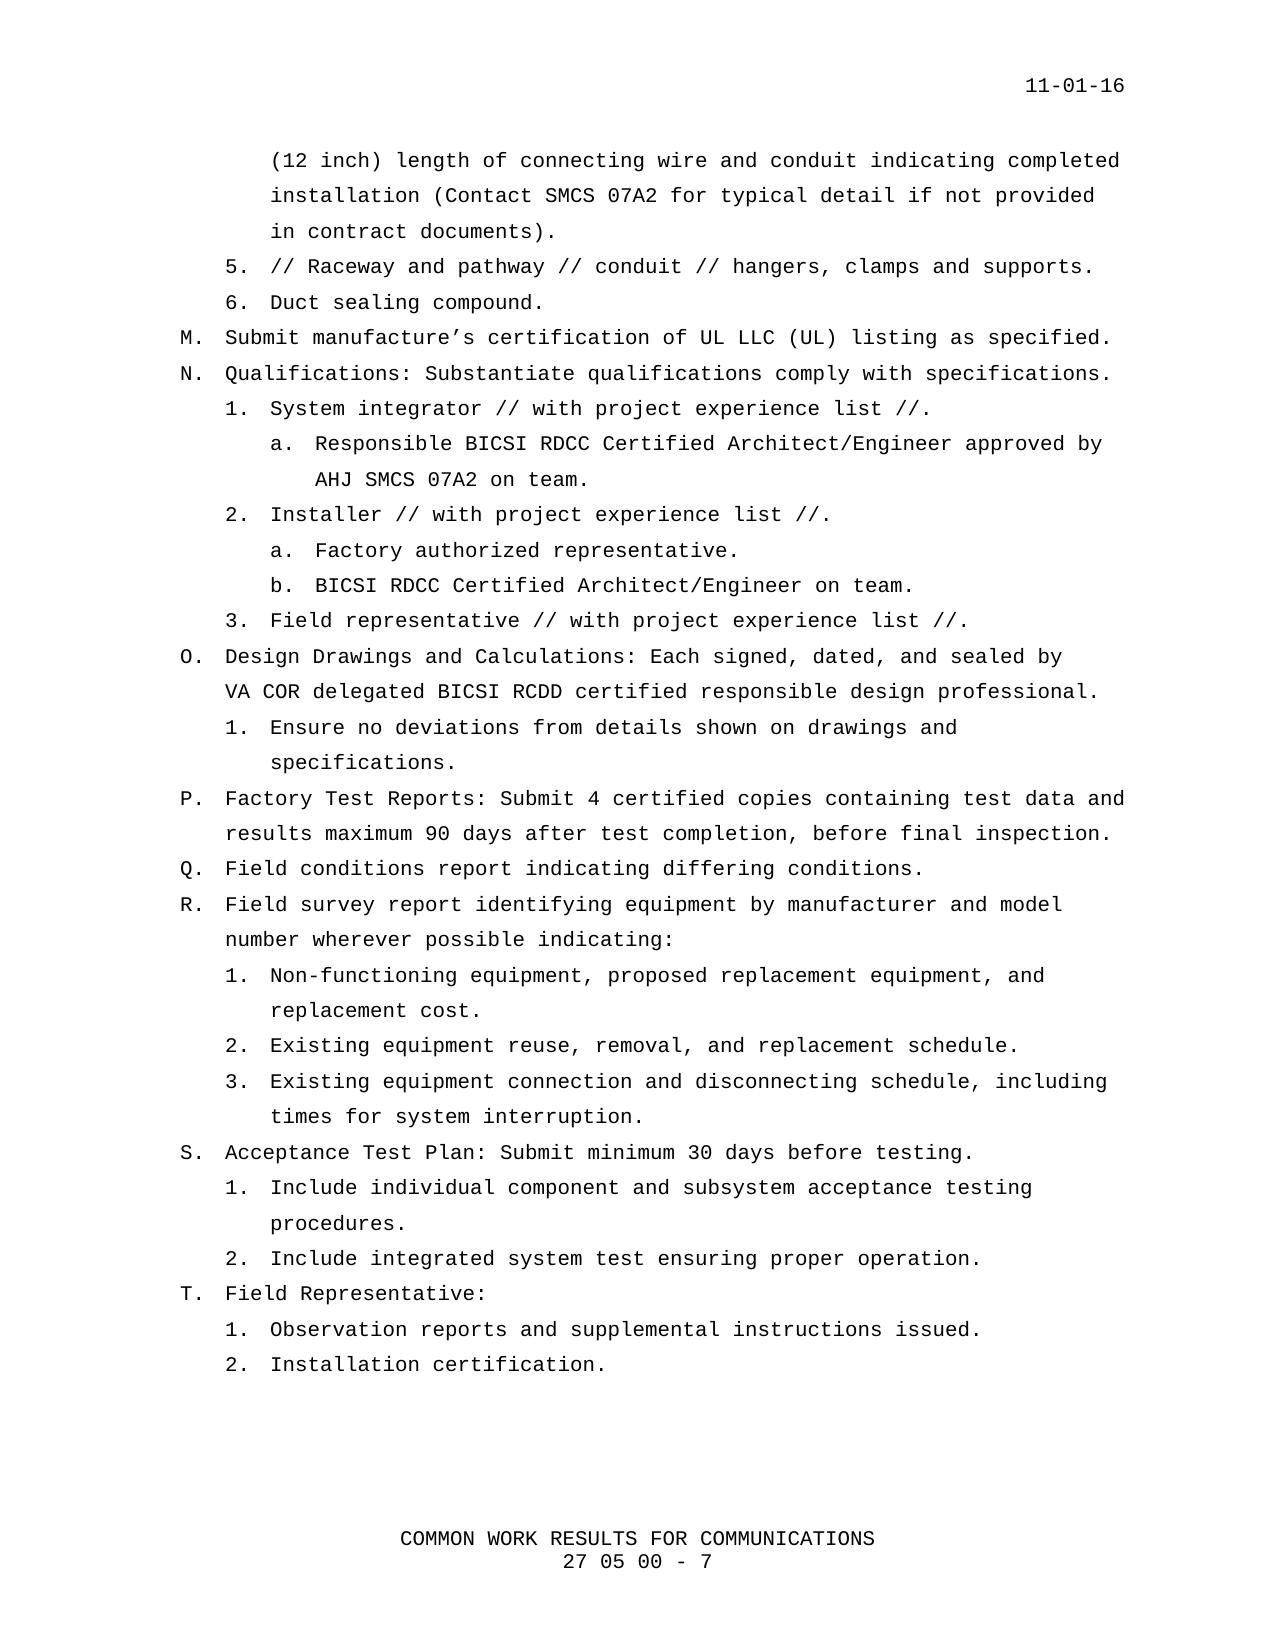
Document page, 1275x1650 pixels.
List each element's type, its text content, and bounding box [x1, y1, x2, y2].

text Field Representative: [180, 1283, 1125, 1307]
text BICSI RDCC Certified Architect/Engineer on team. [270, 575, 1125, 599]
text Ensure no deviations from details shown on drawings and specifications. [225, 717, 1125, 776]
text Field conditions report indicating differing conditions. [180, 858, 1125, 882]
text Field survey report identifying equipment by manufacturer and model number wherever possible indicating: [180, 894, 1125, 953]
text Include individual component and subsystem acceptance testing procedures. [225, 1177, 1125, 1236]
text // Raceway and pathway // conduit // hangers, clamps and supports. [225, 256, 1125, 280]
text Existing equipment connection and disconnecting schedule, including times for system interruption. [225, 1071, 1125, 1130]
text Responsible BICSI RDCC Certified Architect/Engineer approved by AHJ SMCS 07A2 on team. [270, 433, 1125, 492]
text Installer // with project experience list //. [225, 504, 1125, 528]
text Duct sealing compound. [225, 292, 1125, 315]
text Design Drawings and Calculations: Each signed, dated, and sealed by VA COR delegated BICSI RCDD certified responsible design professional. [180, 646, 1125, 705]
text Existing equipment reuse, removal, and replacement schedule. [225, 1035, 1125, 1059]
text Submit manufacture’s certification of UL LLC (UL) listing as specified. [180, 327, 1125, 351]
text Qualifications: Substantiate qualifications comply with specifications. [180, 362, 1125, 386]
text Observation reports and supplemental instructions issued. [225, 1319, 1125, 1342]
text Field representative // with project experience list //. [225, 610, 1125, 634]
text Factory Test Reports: Submit 4 certified copies containing test data and results maximum 90 days after test completion, before final inspection. [180, 787, 1125, 847]
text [225, 150, 1125, 244]
text System integrator // with project experience list //. [225, 398, 1125, 422]
text Installation certification. [225, 1354, 1125, 1378]
text Include integrated system test ensuring proper operation. [225, 1248, 1125, 1272]
text Non-functioning equipment, proposed replacement equipment, and replacement cost. [225, 964, 1125, 1024]
text Acceptance Test Plan: Submit minimum 30 days before testing. [180, 1142, 1125, 1165]
text Factory authorized representative. [270, 539, 1125, 563]
